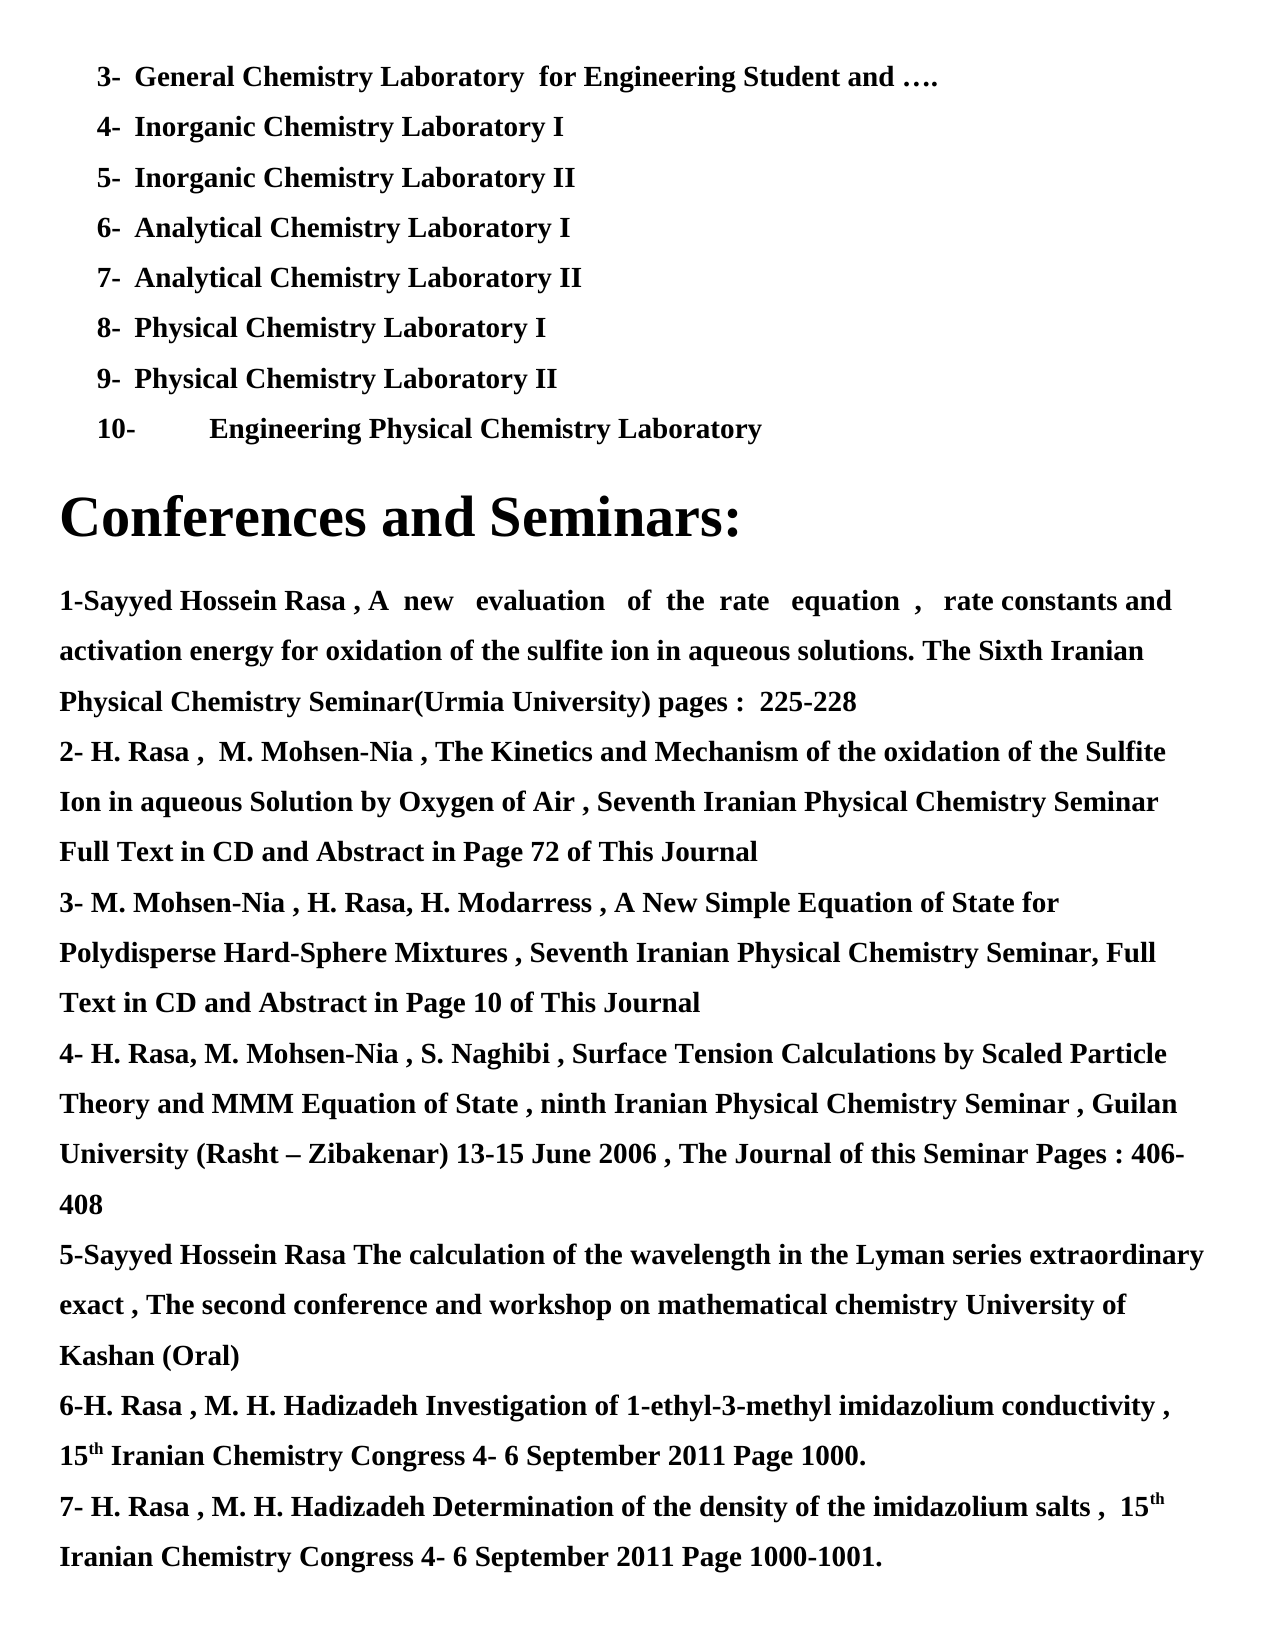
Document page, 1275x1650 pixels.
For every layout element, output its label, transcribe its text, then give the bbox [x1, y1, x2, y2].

list Engineering Physical Chemistry Laboratory [97, 411, 1216, 445]
list Physical Chemistry Laboratory II [97, 361, 1216, 394]
list Analytical Chemistry Laboratory II [97, 260, 1216, 294]
text 2- H. Rasa , M. Mohsen-Nia , The Kinetics and Mechanism of the oxidation of the Sulfite Ion in aqueous Solution by Oxygen of Air , Seventh Iranian Physical Chemistry Seminar Full Text in CD and Abstract in Page 72 of This Journal 3- M. Mohsen-Nia , H. Rasa, H. Modarress , A New Simple Equation of State for Polydisperse Hard-Sphere Mixtures , Seventh Iranian Physical Chemistry Seminar, Full Text in CD and Abstract in Page 10 of This Journal [59, 734, 1216, 1019]
list General Chemistry Laboratory for Engineering Student and …. [97, 59, 1216, 93]
text 4- H. Rasa, M. Mohsen-Nia , S. Naghibi , Surface Tension Calculations by Scaled Particle Theory and MMM Equation of State , ninth Iranian Physical Chemistry Seminar , Guilan University (Rasht – Zibakenar) 13-15 June 2006 , The Journal of this Seminar Pages : 406-408 [59, 1036, 1216, 1220]
text Conferences and Seminars: [59, 482, 1216, 549]
list Physical Chemistry Laboratory I [97, 311, 1216, 344]
text 5-Sayyed Hossein Rasa The calculation of the wavelength in the Lyman series extraordinary exact , The second conference and workshop on mathematical chemistry University of Kashan (Oral) [59, 1237, 1216, 1371]
text 1-Sayyed Hossein Rasa , A new evaluation of the rate equation , rate constants and activation energy for oxidation of the sulfite ion in aqueous solutions. The Sixth Iranian Physical Chemistry Seminar(Urmia University) pages : 225-228 [59, 583, 1216, 717]
text 7- H. Rasa , M. H. Hadizadeh Determination of the density of the imidazolium salts , 15th Iranian Chemistry Congress 4- 6 September 2011 Page 1000-1001. [59, 1489, 1216, 1572]
list Inorganic Chemistry Laboratory I [97, 109, 1216, 143]
list Inorganic Chemistry Laboratory II [97, 160, 1216, 193]
text 6-H. Rasa , M. H. Hadizadeh Investigation of 1-ethyl-3-methyl imidazolium conductivity , 15th Iranian Chemistry Congress 4- 6 September 2011 Page 1000. [59, 1388, 1216, 1472]
list Analytical Chemistry Laboratory I [97, 210, 1216, 243]
